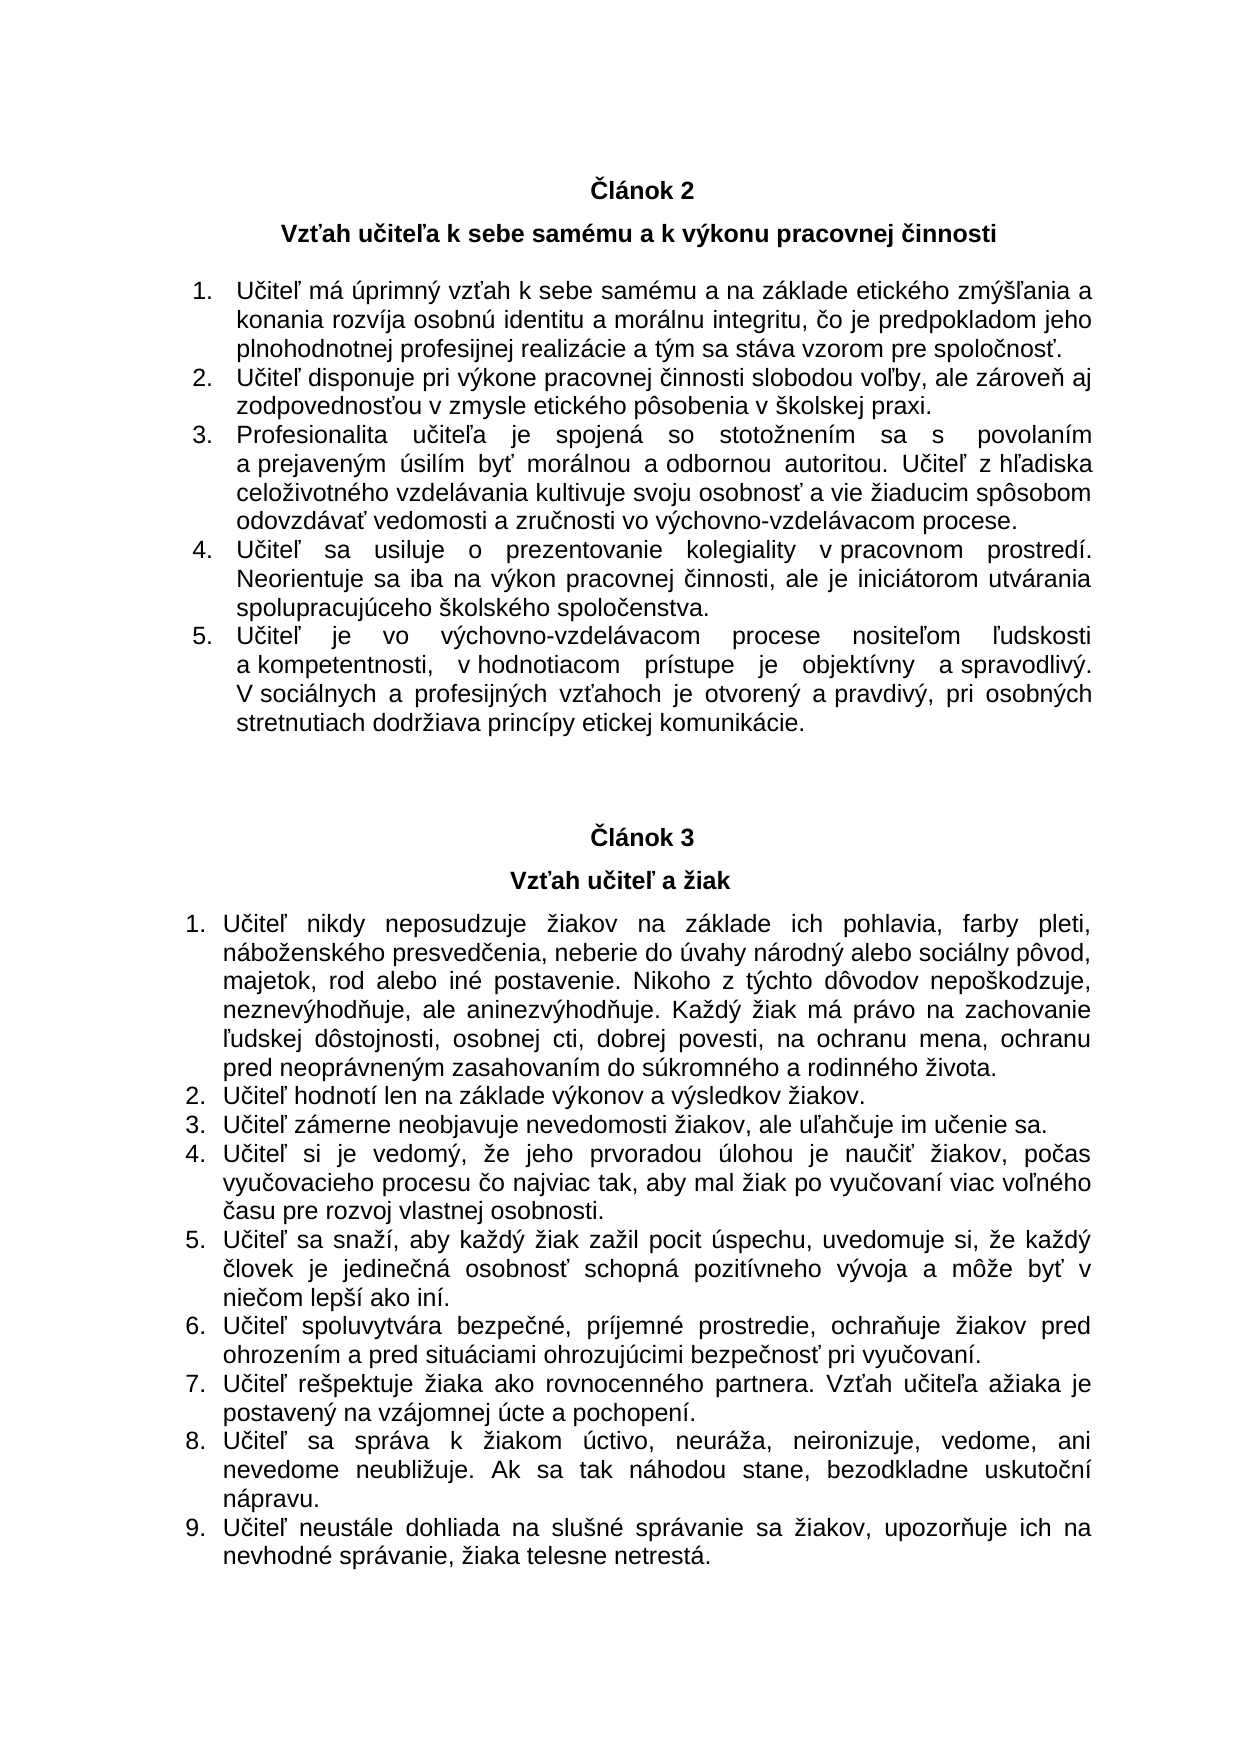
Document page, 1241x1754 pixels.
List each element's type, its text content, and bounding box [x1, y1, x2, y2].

list Učiteľ je vo výchovno-vzdelávacom procese nositeľom ľudskosti a kompetentnosti, v hodnotiacom prístupe je objektívny a spravodlivý. V sociálnych a profesijných vzťahoch je otvorený a pravdivý, pri osobných stretnutiach dodržiava princípy etickej komunikácie. [192, 621, 1093, 736]
list Učiteľ sa usiluje o prezentovanie kolegiality v pracovnom prostredí. Neorientuje sa iba na výkon pracovnej činnosti, ale je iniciátorom utvárania spolupracujúceho školského spoločenstva. [192, 535, 1093, 621]
list Učiteľ zámerne neobjavuje nevedomosti žiakov, ale uľahčuje im učenie sa. [185, 1110, 1093, 1139]
list Učiteľ má úprimný vzťah k sebe samému a na základe etického zmýšľania a konania rozvíja osobnú identitu a morálnu integritu, čo je predpokladom jeho plnohodnotnej profesijnej realizácie a tým sa stáva vzorom pre spoločnosť. [192, 276, 1093, 362]
list Učiteľ hodnotí len na základe výkonov a výsledkov žiakov. [185, 1081, 1093, 1110]
list Článok 2 [516, 176, 1093, 204]
list Učiteľ sa snaží, aby každý žiak zažil pocit úspechu, uvedomuje si, že každý človek je jedinečná osobnosť schopná pozitívneho vývoja a môže byť v niečom lepší ako iní. [185, 1225, 1093, 1311]
list Učiteľ spoluvytvára bezpečné, príjemné prostredie, ochraňuje žiakov pred ohrozením a pred situáciami ohrozujúcimi bezpečnosť pri vyučovaní. [185, 1311, 1093, 1369]
list Učiteľ nikdy neposudzuje žiakov na základe ich pohlavia, farby pleti, náboženského presvedčenia, neberie do úvahy národný alebo sociálny pôvod, majetok, rod alebo iné postavenie. Nikoho z týchto dôvodov nepoškodzuje, neznevýhodňuje, ale aninezvýhodňuje. Každý žiak má právo na zachovanie ľudskej dôstojnosti, osobnej cti, dobrej povesti, na ochranu mena, ochranu pred neoprávneným zasahovaním do súkromného a rodinného života. [185, 909, 1093, 1081]
list Učiteľ neustále dohliada na slušné správanie sa žiakov, upozorňuje ich na nevhodné správanie, žiaka telesne netrestá. [185, 1512, 1093, 1570]
list Učiteľ rešpektuje žiaka ako rovnocenného partnera. Vzťah učiteľa ažiaka je postavený na vzájomnej úcte a pochopení. [185, 1369, 1093, 1426]
text Vzťah učiteľa k sebe samému a k výkonu pracovnej činnosti [185, 219, 1093, 247]
list Článok 3 [444, 822, 1093, 851]
list Učiteľ si je vedomý, že jeho prvoradou úlohou je naučiť žiakov, počas vyučovacieho procesu čo najviac tak, aby mal žiak po vyučovaní viac voľného času pre rozvoj vlastnej osobnosti. [185, 1139, 1093, 1225]
list Učiteľ disponuje pri výkone pracovnej činnosti slobodou voľby, ale zároveň aj zodpovednosťou v zmysle etického pôsobenia v školskej praxi. [192, 362, 1093, 420]
list Učiteľ sa správa k žiakom úctivo, neuráža, neironizuje, vedome, ani nevedome neubližuje. Ak sa tak náhodou stane, bezodkladne uskutoční nápravu. [185, 1426, 1093, 1512]
text Vzťah učiteľ a žiak [148, 866, 1093, 894]
list Profesionalita učiteľa je spojená so stotožnením sa s povolaním a prejaveným úsilím byť morálnou a odbornou autoritou. Učiteľ z hľadiska celoživotného vzdelávania kultivuje svoju osobnosť a vie žiaducim spôsobom odovzdávať vedomosti a zručnosti vo výchovno-vzdelávacom procese. [192, 420, 1093, 535]
